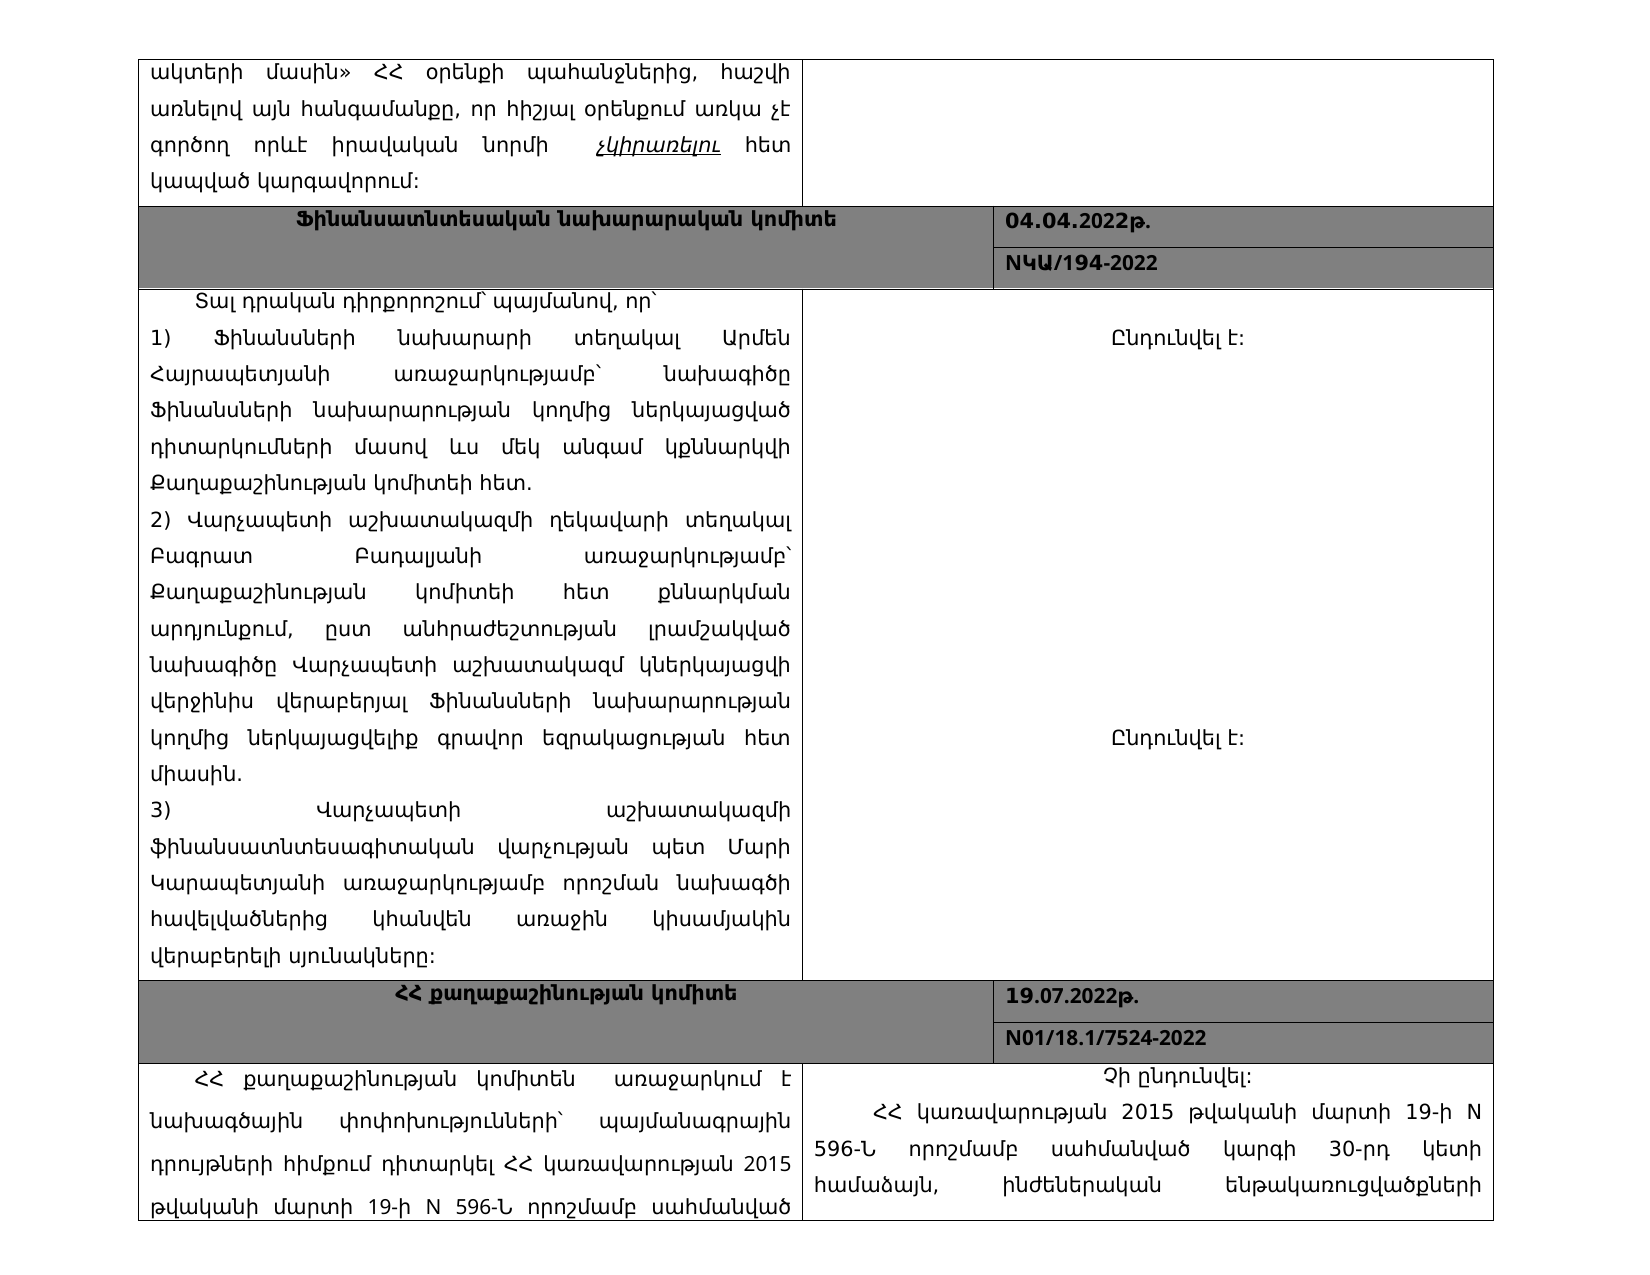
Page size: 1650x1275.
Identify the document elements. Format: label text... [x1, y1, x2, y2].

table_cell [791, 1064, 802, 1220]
table_cell Ընդունվել է: Ընդունվել է: [803, 290, 1493, 980]
table_cell N01/18.1/7524-2022 [994, 1023, 1493, 1063]
table_cell NԿԱ/194-2022 [994, 248, 1493, 288]
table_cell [803, 60, 1493, 206]
table_cell ՀՀ քաղաքաշինության կոմիտե [139, 981, 993, 1063]
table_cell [803, 1064, 1493, 1220]
table_cell 04.04.2022թ. [994, 207, 1493, 247]
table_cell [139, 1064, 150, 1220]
table_cell Տալ դրական դիրքորոշում՝ պայմանով, որ՝ 1) Ֆինանսների նախարարի տեղակալ Արմեն Հայրապետյանի առաջարկությամբ՝ նախագիծը Ֆինանսների նախարարության կողմից ներկայացված դիտարկումների մասով ևս մեկ անգամ կքննարկվի Քաղաքաշինության կոմիտեի հետ. 2) Վարչապետի աշխատակազմի ղեկավարի տեղակալ Բագրատ Բադալյանի առաջարկությամբ՝ Քաղաքաշինության կոմիտեի հետ քննարկման արդյունքում, ըստ անհրաժեշտության լրամշակված նախագիծը Վարչապետի աշխատակազմ կներկայացվի վերջինիս վերաբերյալ Ֆինանսների նախարարության կողմից ներկայացվելիք գրավոր եզրակացության հետ միասին. 3) Վարչապետի աշխատակազմի ֆինանսատնտեսագիտական վարչության պետ Մարի Կարապետյանի առաջարկությամբ որոշման նախագծի հավելվածներից կհանվեն առաջին կիսամյակին վերաբերելի սյունակները: [139, 290, 802, 980]
table_cell 19.07.2022թ. [994, 981, 1493, 1022]
table_cell Ֆինանսատնտեսական նախարարական կոմիտե [139, 207, 993, 288]
